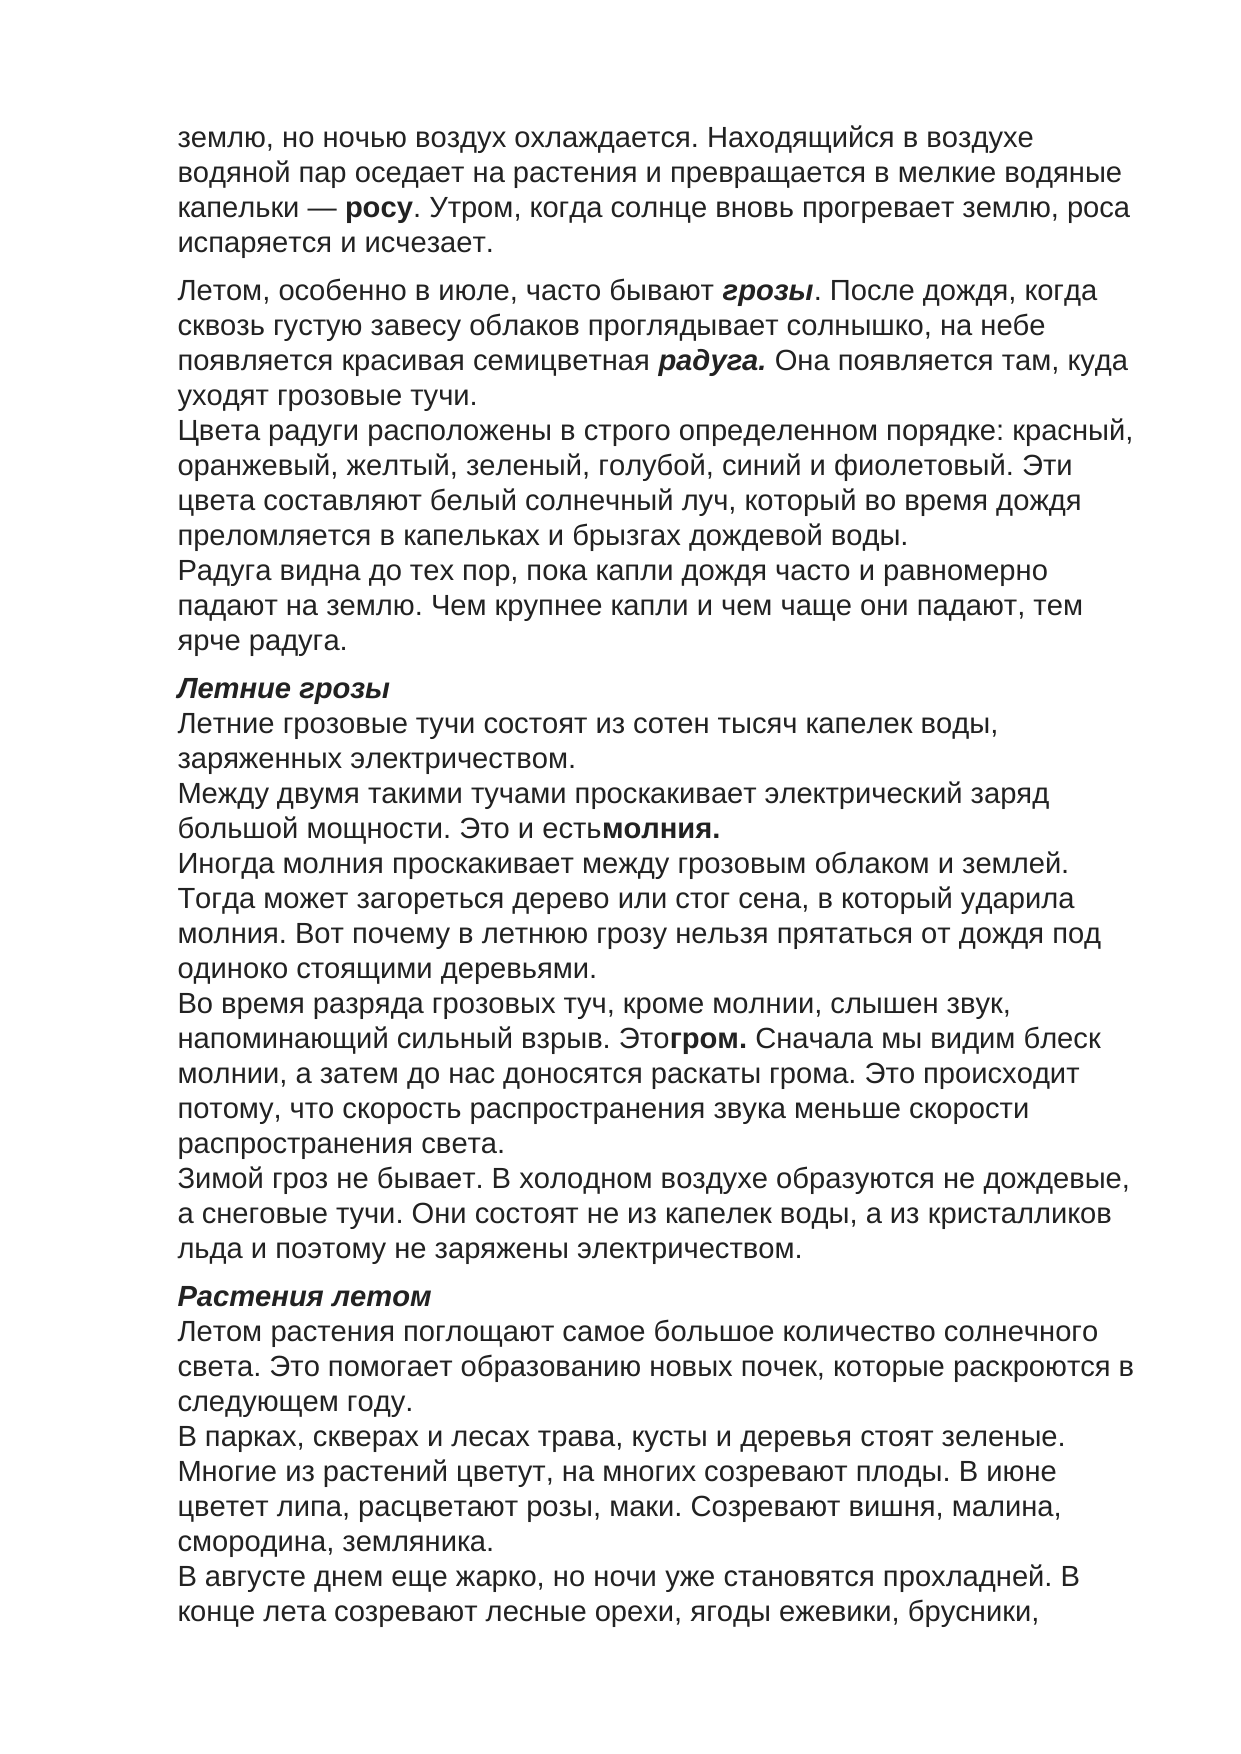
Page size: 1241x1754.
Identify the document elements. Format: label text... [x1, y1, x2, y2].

text Летом, особенно в июле, часто бывают грозы. После дождя, когда сквозь густую завесу облаков проглядывает солнышко, на небе появляется красивая семицветная радуга. Она появляется там, куда уходят грозовые тучи. Цвета радуги расположены в строго определенном порядке: красный, оранжевый, желтый, зеленый, голубой, синий и фиолетовый. Эти цвета составляют белый солнечный луч, который во время дождя преломляется в капельках и брызгах дождевой воды. Радуга видна до тех пор, пока капли дождя часто и равномерно падают на землю. Чем крупнее капли и чем чаще они падают, тем ярче радуга. [177, 271, 1152, 656]
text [177, 118, 1152, 258]
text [177, 1277, 1152, 1627]
text Летние грозы Летние грозовые тучи состоят из сотен тысяч капелек воды, заряженных электричеством. Между двумя такими тучами проскакивает электрический заряд большой мощности. Это и естьмолния. Иногда молния проскакивает между грозовым облаком и землей. Тогда может загореться дерево или стог сена, в который ударила молния. Вот почему в летнюю грозу нельзя прятаться от дождя под одиноко стоящими деревьями. Во время разряда грозовых туч, кроме молнии, слышен звук, напоминающий сильный взрыв. Этогром. Сначала мы видим блеск молнии, а затем до нас доносятся раскаты грома. Это происходит потому, что скорость распространения звука меньше скорости распространения света. Зимой гроз не бывает. В холодном воздухе образуются не дождевые, а снеговые тучи. Они состоят не из капелек воды, а из кристалликов льда и поэтому не заряжены электричеством. [177, 669, 1152, 1264]
